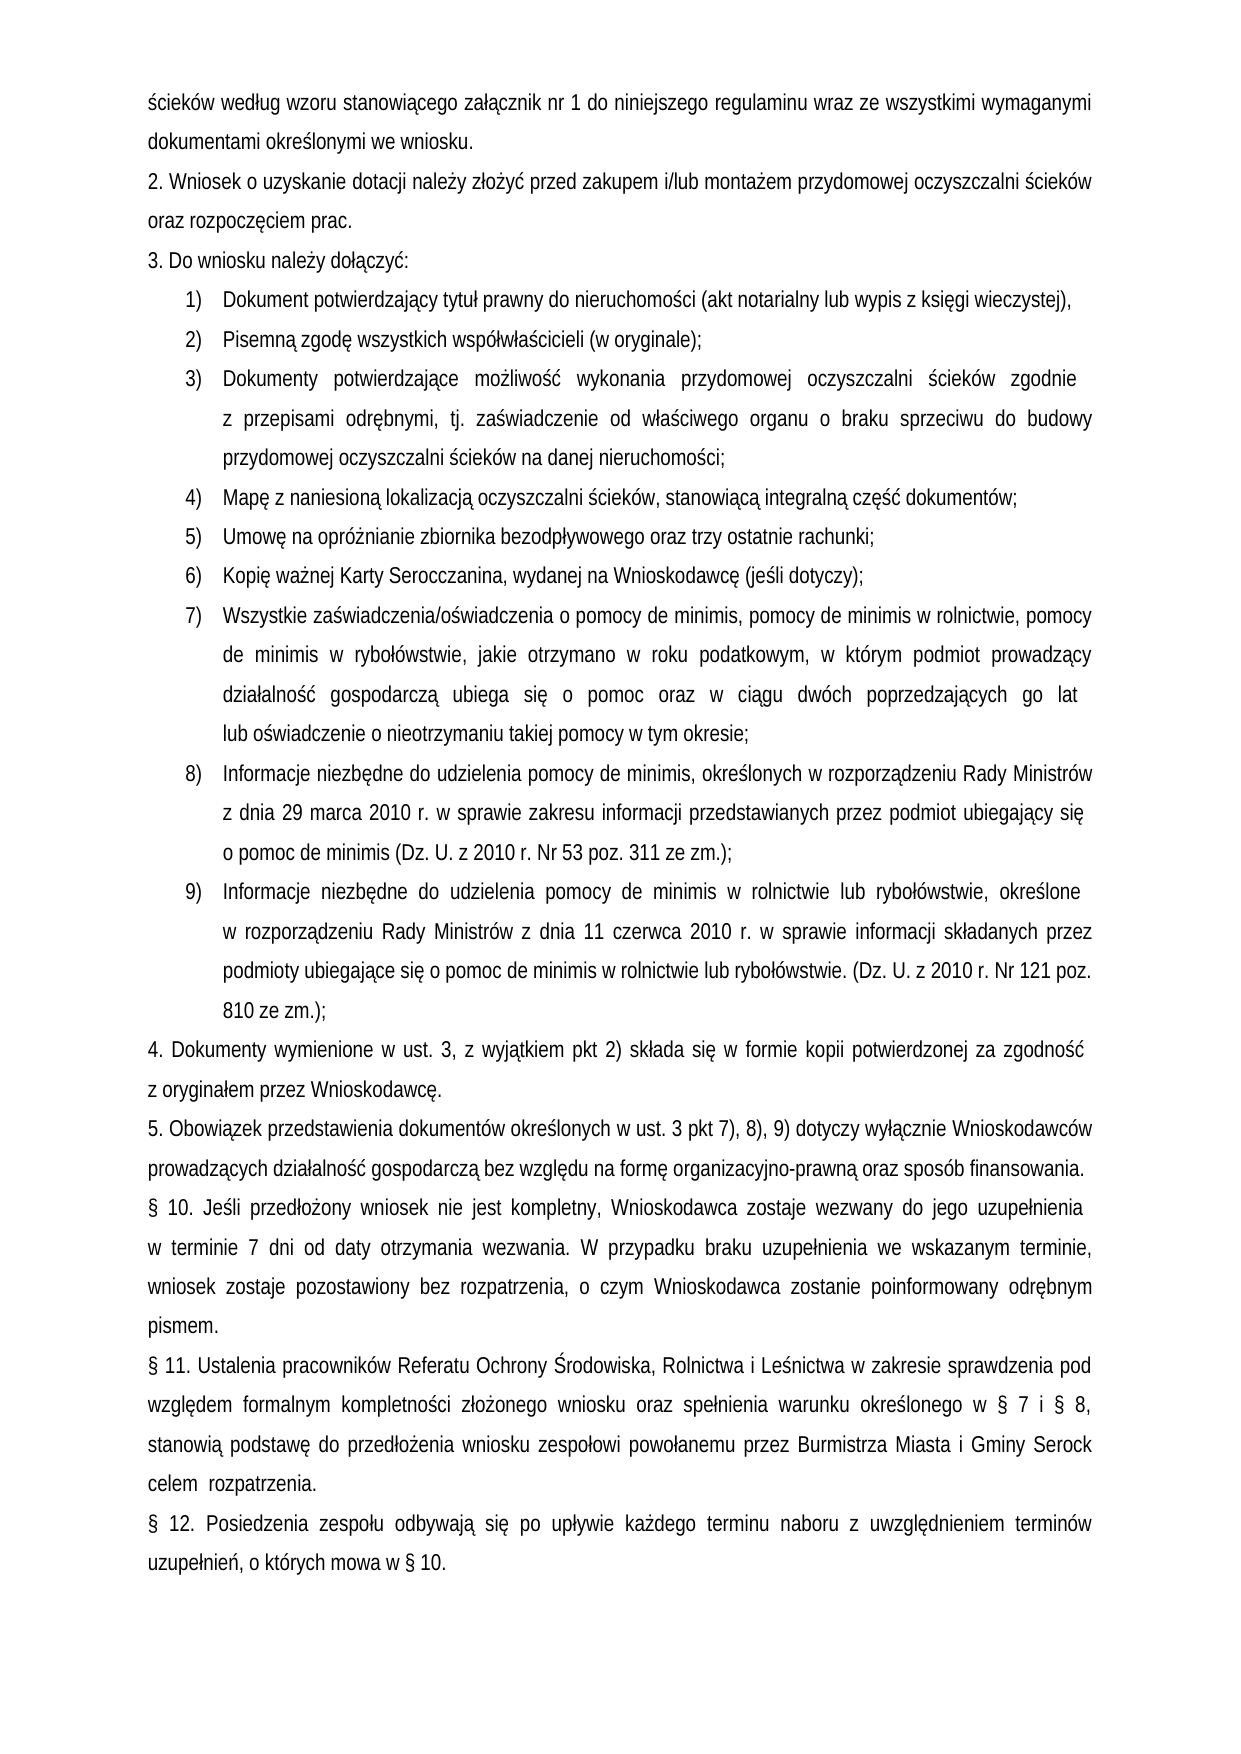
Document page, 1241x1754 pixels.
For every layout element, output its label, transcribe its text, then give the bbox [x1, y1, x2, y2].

text § 12. Posiedzenia zespołu odbywają się po upływie każdego terminu naboru z uwzględnieniem terminów uzupełnień, o których mowa w § 10. [148, 1510, 1093, 1576]
list Mapę z naniesioną lokalizacją oczyszczalni ścieków, stanowiącą integralną część dokumentów; [185, 483, 1093, 510]
list Kopię ważnej Karty Serocczanina, wydanej na Wnioskodawcę (jeśli dotyczy); [185, 562, 1093, 589]
text 5. Obowiązek przedstawienia dokumentów określonych w ust. 3 pkt 7), 8), 9) dotyczy wyłącznie Wnioskodawców prowadzących działalność gospodarczą bez względu na formę organizacyjno-prawną oraz sposób finansowania. [148, 1115, 1093, 1181]
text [148, 89, 1093, 154]
list Pisemną zgodę wszystkich współwłaścicieli (w oryginale); [185, 326, 1093, 352]
list Dokument potwierdzający tytuł prawny do nieruchomości (akt notarialny lub wypis z księgi wieczystej), [185, 286, 1093, 312]
text 2. Wniosek o uzyskanie dotacji należy złożyć przed zakupem i/lub montażem przydomowej oczyszczalni ścieków oraz rozpoczęciem prac. [148, 168, 1093, 233]
list Informacje niezbędne do udzielenia pomocy de minimis, określonych w rozporządzeniu Rady Ministrów z dnia 29 marca 2010 r. w sprawie zakresu informacji przedstawianych przez podmiot ubiegający się o pomoc de minimis (Dz. U. z 2010 r. Nr 53 poz. 311 ze zm.); [185, 760, 1093, 865]
list Dokumenty potwierdzające możliwość wykonania przydomowej oczyszczalni ścieków zgodnie z przepisami odrębnymi, tj. zaświadczenie od właściwego organu o braku sprzeciwu do budowy przydomowej oczyszczalni ścieków na danej nieruchomości; [185, 365, 1093, 470]
text § 10. Jeśli przedłożony wniosek nie jest kompletny, Wnioskodawca zostaje wezwany do jego uzupełnienia w terminie 7 dni od daty otrzymania wezwania. W przypadku braku uzupełnienia we wskazanym terminie, wniosek zostaje pozostawiony bez rozpatrzenia, o czym Wnioskodawca zostanie poinformowany odrębnym pismem. [148, 1194, 1093, 1339]
list Wszystkie zaświadczenia/oświadczenia o pomocy de minimis, pomocy de minimis w rolnictwie, pomocy de minimis w rybołówstwie, jakie otrzymano w roku podatkowym, w którym podmiot prowadzący działalność gospodarczą ubiega się o pomoc oraz w ciągu dwóch poprzedzających go lat lub oświadczenie o nieotrzymaniu takiej pomocy w tym okresie; [185, 602, 1093, 747]
text 4. Dokumenty wymienione w ust. 3, z wyjątkiem pkt 2) składa się w formie kopii potwierdzonej za zgodność z oryginałem przez Wnioskodawcę. [148, 1036, 1093, 1102]
text § 11. Ustalenia pracowników Referatu Ochrony Środowiska, Rolnictwa i Leśnictwa w zakresie sprawdzenia pod względem formalnym kompletności złożonego wniosku oraz spełnienia warunku określonego w § 7 i § 8, stanowią podstawę do przedłożenia wniosku zespołowi powołanemu przez Burmistrza Miasta i Gminy Serock celem rozpatrzenia. [148, 1352, 1093, 1497]
text 3. Do wniosku należy dołączyć: [148, 247, 1093, 273]
list Umowę na opróżnianie zbiornika bezodpływowego oraz trzy ostatnie rachunki; [185, 523, 1093, 549]
list Informacje niezbędne do udzielenia pomocy de minimis w rolnictwie lub rybołówstwie, określone w rozporządzeniu Rady Ministrów z dnia 11 czerwca 2010 r. w sprawie informacji składanych przez podmioty ubiegające się o pomoc de minimis w rolnictwie lub rybołówstwie. (Dz. U. z 2010 r. Nr 121 poz. 810 ze zm.); [185, 878, 1093, 1023]
